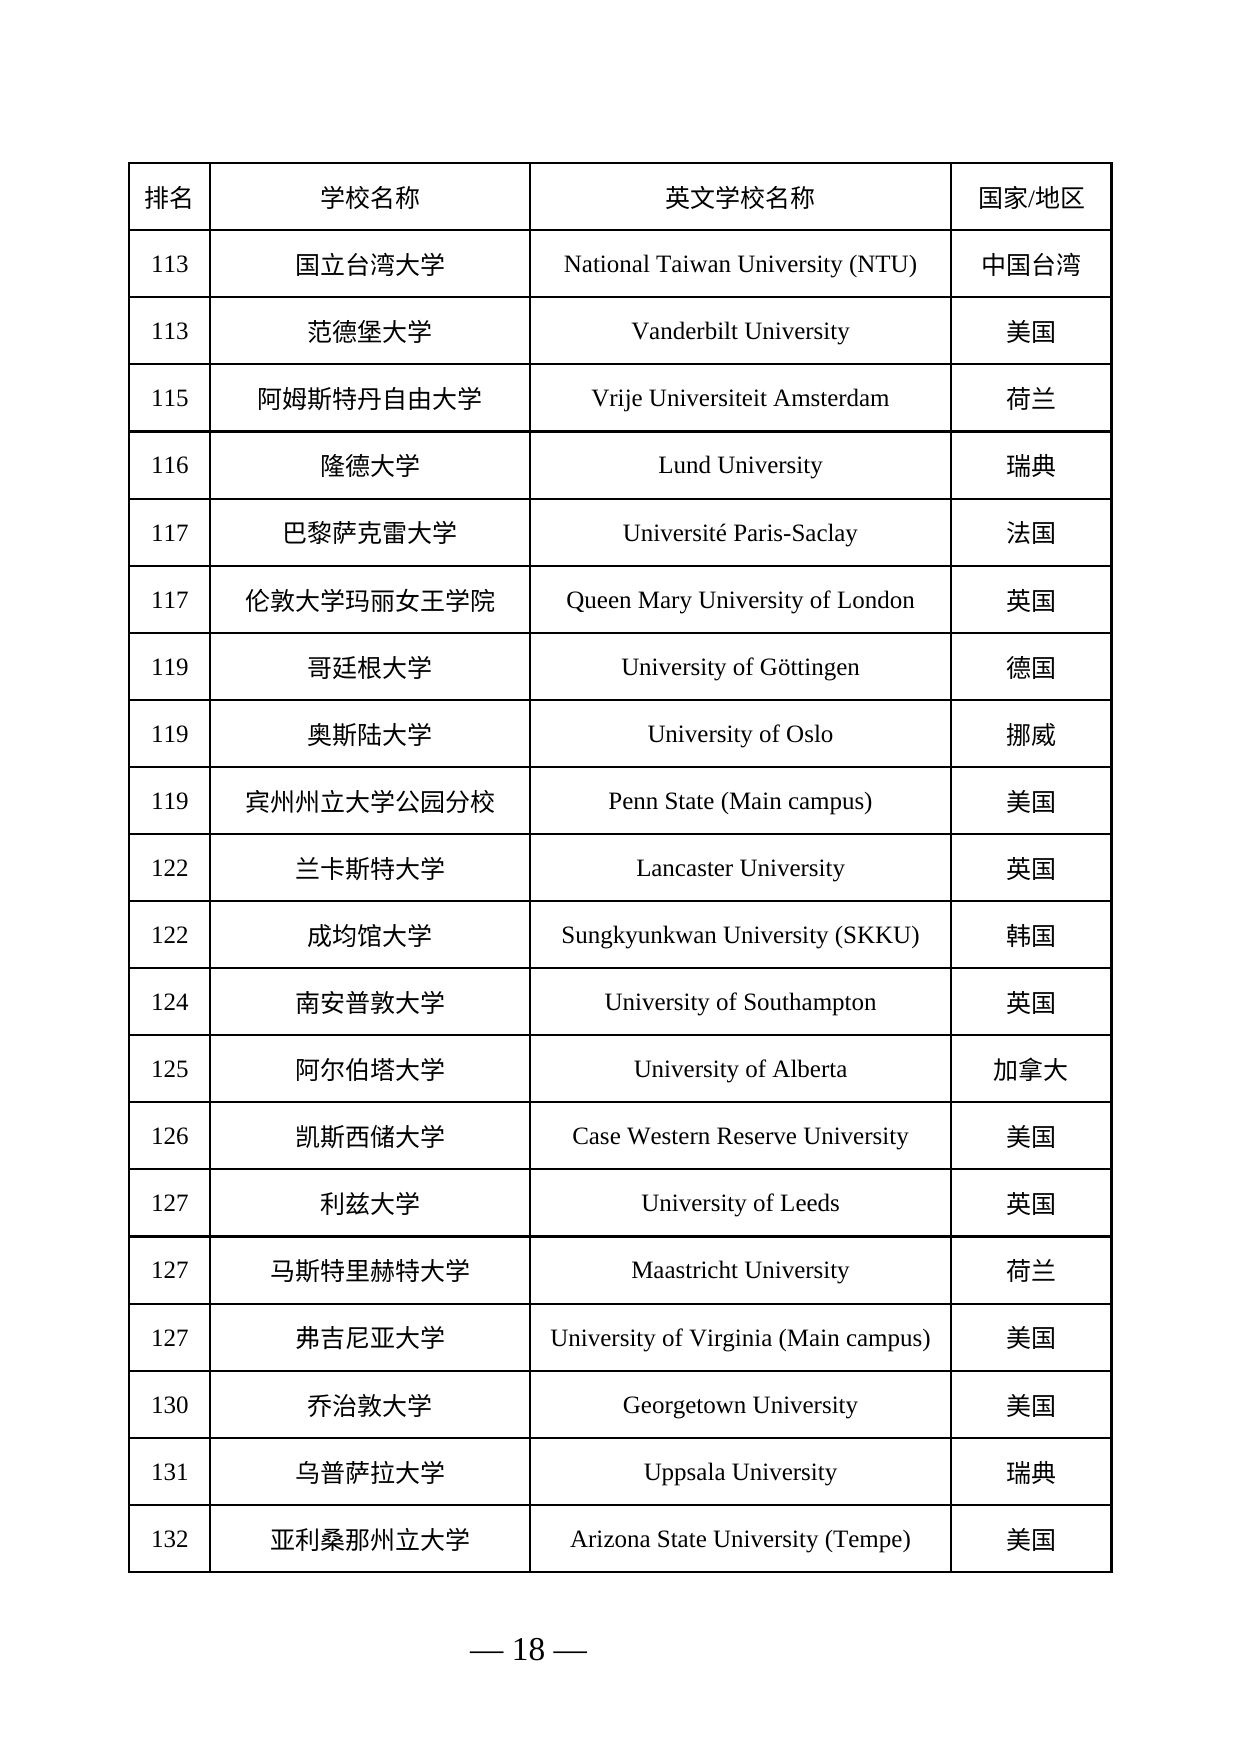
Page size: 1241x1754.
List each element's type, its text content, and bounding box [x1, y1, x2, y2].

table_cell 瑞典 [952, 433, 1110, 497]
table_cell 126 [130, 1103, 209, 1168]
table_cell Uppsala University [531, 1439, 950, 1504]
table_header 学校名称 [211, 164, 529, 229]
table_cell 119 [130, 701, 209, 766]
table_cell University of Alberta [531, 1036, 950, 1101]
table_cell 美国 [952, 1305, 1110, 1369]
table_cell Queen Mary University of London [531, 567, 950, 632]
table_cell 韩国 [952, 902, 1110, 967]
table_cell Case Western Reserve University [531, 1103, 950, 1168]
table_cell 132 [130, 1506, 209, 1571]
table_cell 中国台湾 [952, 231, 1110, 296]
table_cell 宾州州立大学公园分校 [211, 768, 529, 833]
table_cell 加拿大 [952, 1036, 1110, 1101]
table_cell University of Göttingen [531, 634, 950, 699]
table_cell 122 [130, 902, 209, 967]
table_cell Lancaster University [531, 835, 950, 900]
table_cell 哥廷根大学 [211, 634, 529, 699]
table_cell 116 [130, 433, 209, 497]
table_cell 德国 [952, 634, 1110, 699]
table_cell Arizona State University (Tempe) [531, 1506, 950, 1571]
table_cell 乔治敦大学 [211, 1372, 529, 1437]
table_header 英文学校名称 [531, 164, 950, 229]
table_cell 英国 [952, 969, 1110, 1034]
table_cell Sungkyunkwan University (SKKU) [531, 902, 950, 967]
table_cell 英国 [952, 567, 1110, 632]
table_cell Maastricht University [531, 1238, 950, 1302]
table_cell 美国 [952, 768, 1110, 833]
table_cell 美国 [952, 1372, 1110, 1437]
table_header 排名 [130, 164, 209, 229]
table_cell 美国 [952, 1506, 1110, 1571]
table_cell 130 [130, 1372, 209, 1437]
table_cell 隆德大学 [211, 433, 529, 497]
table_cell 利兹大学 [211, 1170, 529, 1235]
table_header 国家/地区 [952, 164, 1110, 229]
table_cell Lund University [531, 433, 950, 497]
table_cell 成均馆大学 [211, 902, 529, 967]
table_cell 115 [130, 365, 209, 430]
table_cell 122 [130, 835, 209, 900]
table_cell 奥斯陆大学 [211, 701, 529, 766]
table_cell 124 [130, 969, 209, 1034]
table_cell 美国 [952, 298, 1110, 363]
table_cell 乌普萨拉大学 [211, 1439, 529, 1504]
table_cell 阿姆斯特丹自由大学 [211, 365, 529, 430]
table_cell Université Paris-Saclay [531, 500, 950, 564]
table_cell Penn State (Main campus) [531, 768, 950, 833]
table_cell 马斯特里赫特大学 [211, 1238, 529, 1302]
table_cell 英国 [952, 835, 1110, 900]
table_cell 荷兰 [952, 1238, 1110, 1302]
table_cell University of Southampton [531, 969, 950, 1034]
table_cell 荷兰 [952, 365, 1110, 430]
table_cell Georgetown University [531, 1372, 950, 1437]
table_cell 美国 [952, 1103, 1110, 1168]
table_cell 131 [130, 1439, 209, 1504]
table_cell National Taiwan University (NTU) [531, 231, 950, 296]
table_cell 弗吉尼亚大学 [211, 1305, 529, 1369]
table_cell 兰卡斯特大学 [211, 835, 529, 900]
table_cell 伦敦大学玛丽女王学院 [211, 567, 529, 632]
table_cell 英国 [952, 1170, 1110, 1235]
table_cell 117 [130, 500, 209, 564]
table_cell 国立台湾大学 [211, 231, 529, 296]
table_cell Vrije Universiteit Amsterdam [531, 365, 950, 430]
table_cell 119 [130, 634, 209, 699]
table_cell 南安普敦大学 [211, 969, 529, 1034]
table_cell University of Oslo [531, 701, 950, 766]
table_cell 亚利桑那州立大学 [211, 1506, 529, 1571]
table_cell 125 [130, 1036, 209, 1101]
table_cell 113 [130, 298, 209, 363]
table_cell 113 [130, 231, 209, 296]
table_cell 范德堡大学 [211, 298, 529, 363]
table_cell 巴黎萨克雷大学 [211, 500, 529, 564]
table_cell 127 [130, 1305, 209, 1369]
table_cell 阿尔伯塔大学 [211, 1036, 529, 1101]
table_cell 挪威 [952, 701, 1110, 766]
table_cell 117 [130, 567, 209, 632]
table_cell 瑞典 [952, 1439, 1110, 1504]
table_cell 119 [130, 768, 209, 833]
table_cell University of Leeds [531, 1170, 950, 1235]
table_cell 127 [130, 1238, 209, 1302]
table_cell Vanderbilt University [531, 298, 950, 363]
table_cell 法国 [952, 500, 1110, 564]
table_cell 凯斯西储大学 [211, 1103, 529, 1168]
table_cell 127 [130, 1170, 209, 1235]
table_cell University of Virginia (Main campus) [531, 1305, 950, 1369]
